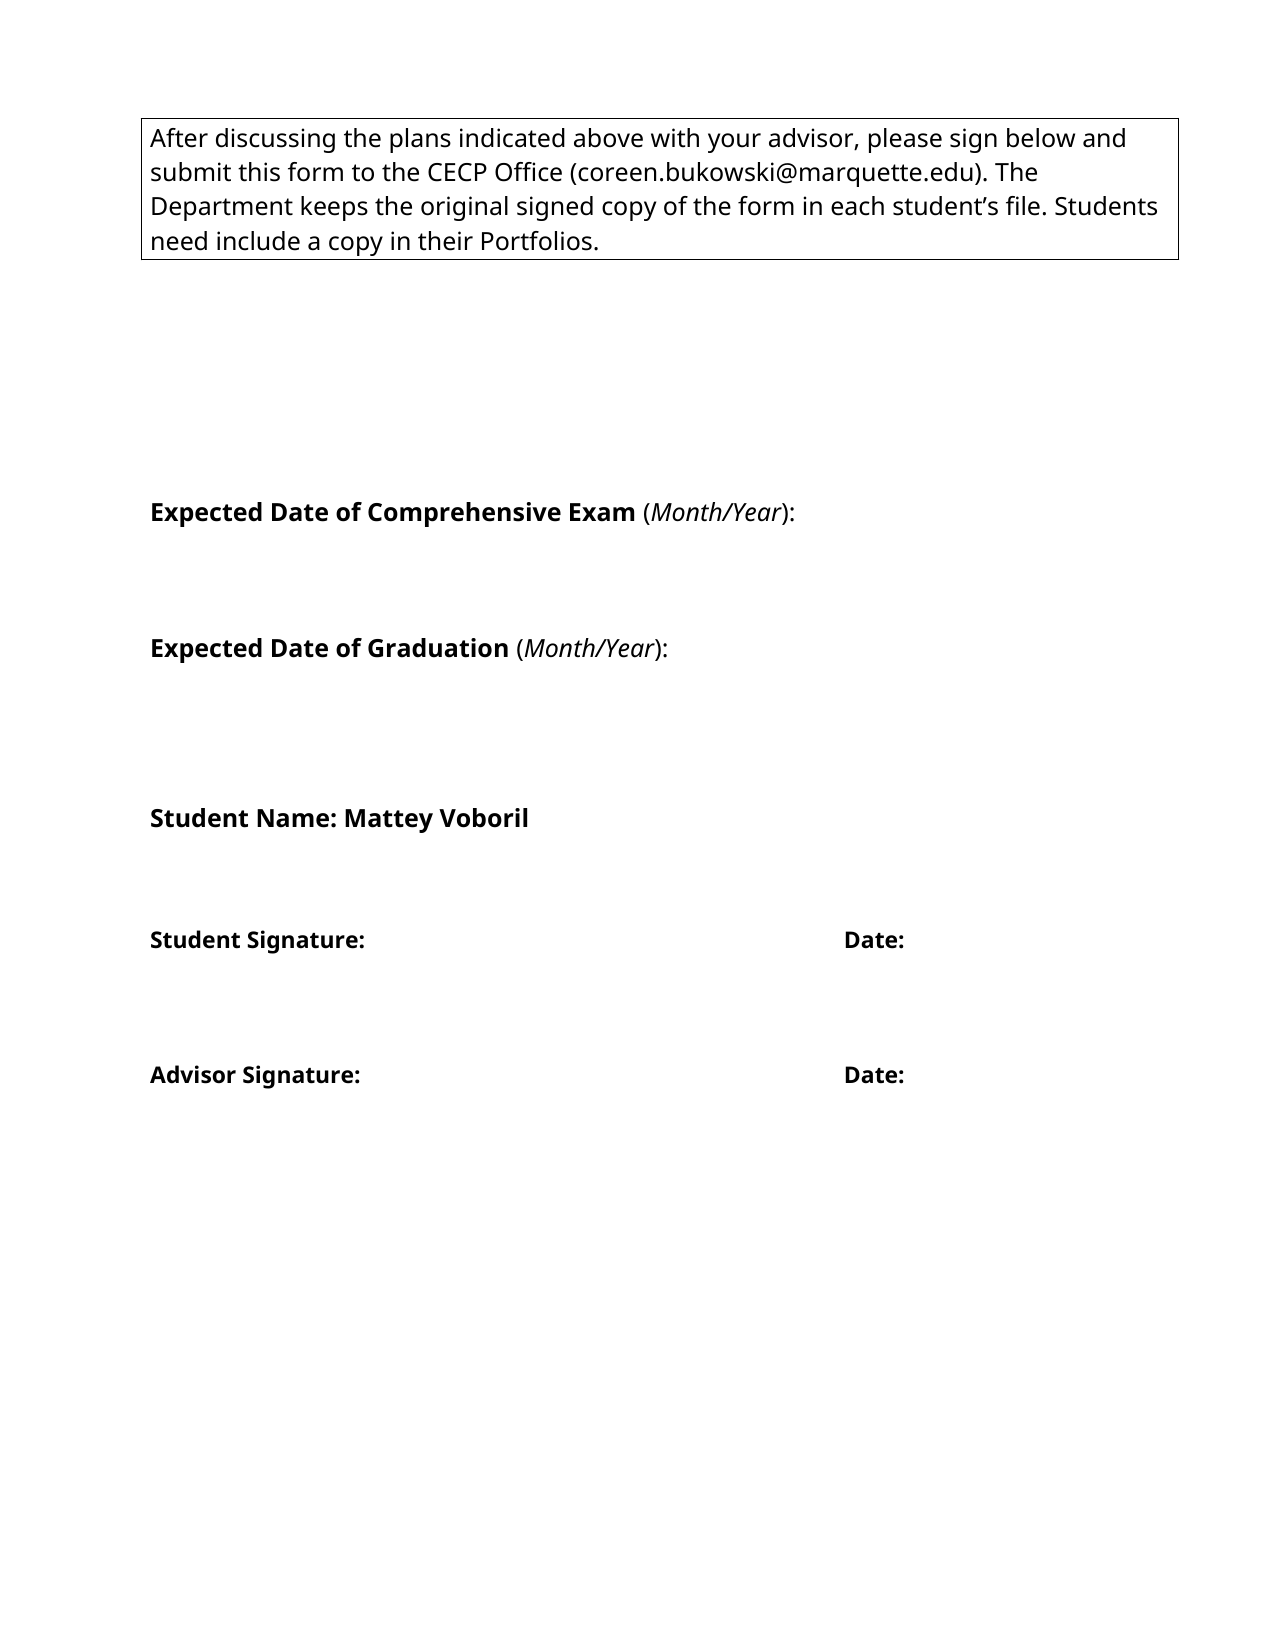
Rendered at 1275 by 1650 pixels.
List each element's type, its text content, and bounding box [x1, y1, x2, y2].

text Student Name: Mattey Voboril [150, 801, 1170, 835]
text After discussing the plans indicated above with your advisor, please sign below and submit this form to the CECP Office (coreen.bukowski@marquette.edu). The Department keeps the original signed copy of the form in each student’s file. Students need include a copy in their Portfolios. [142, 119, 1178, 259]
text Student Signature: Date: [150, 924, 1170, 955]
text Expected Date of Comprehensive Exam (Month/Year): [150, 495, 1170, 529]
text Advisor Signature: Date: [150, 1059, 1170, 1091]
text Expected Date of Graduation (Month/Year): [150, 631, 1170, 665]
